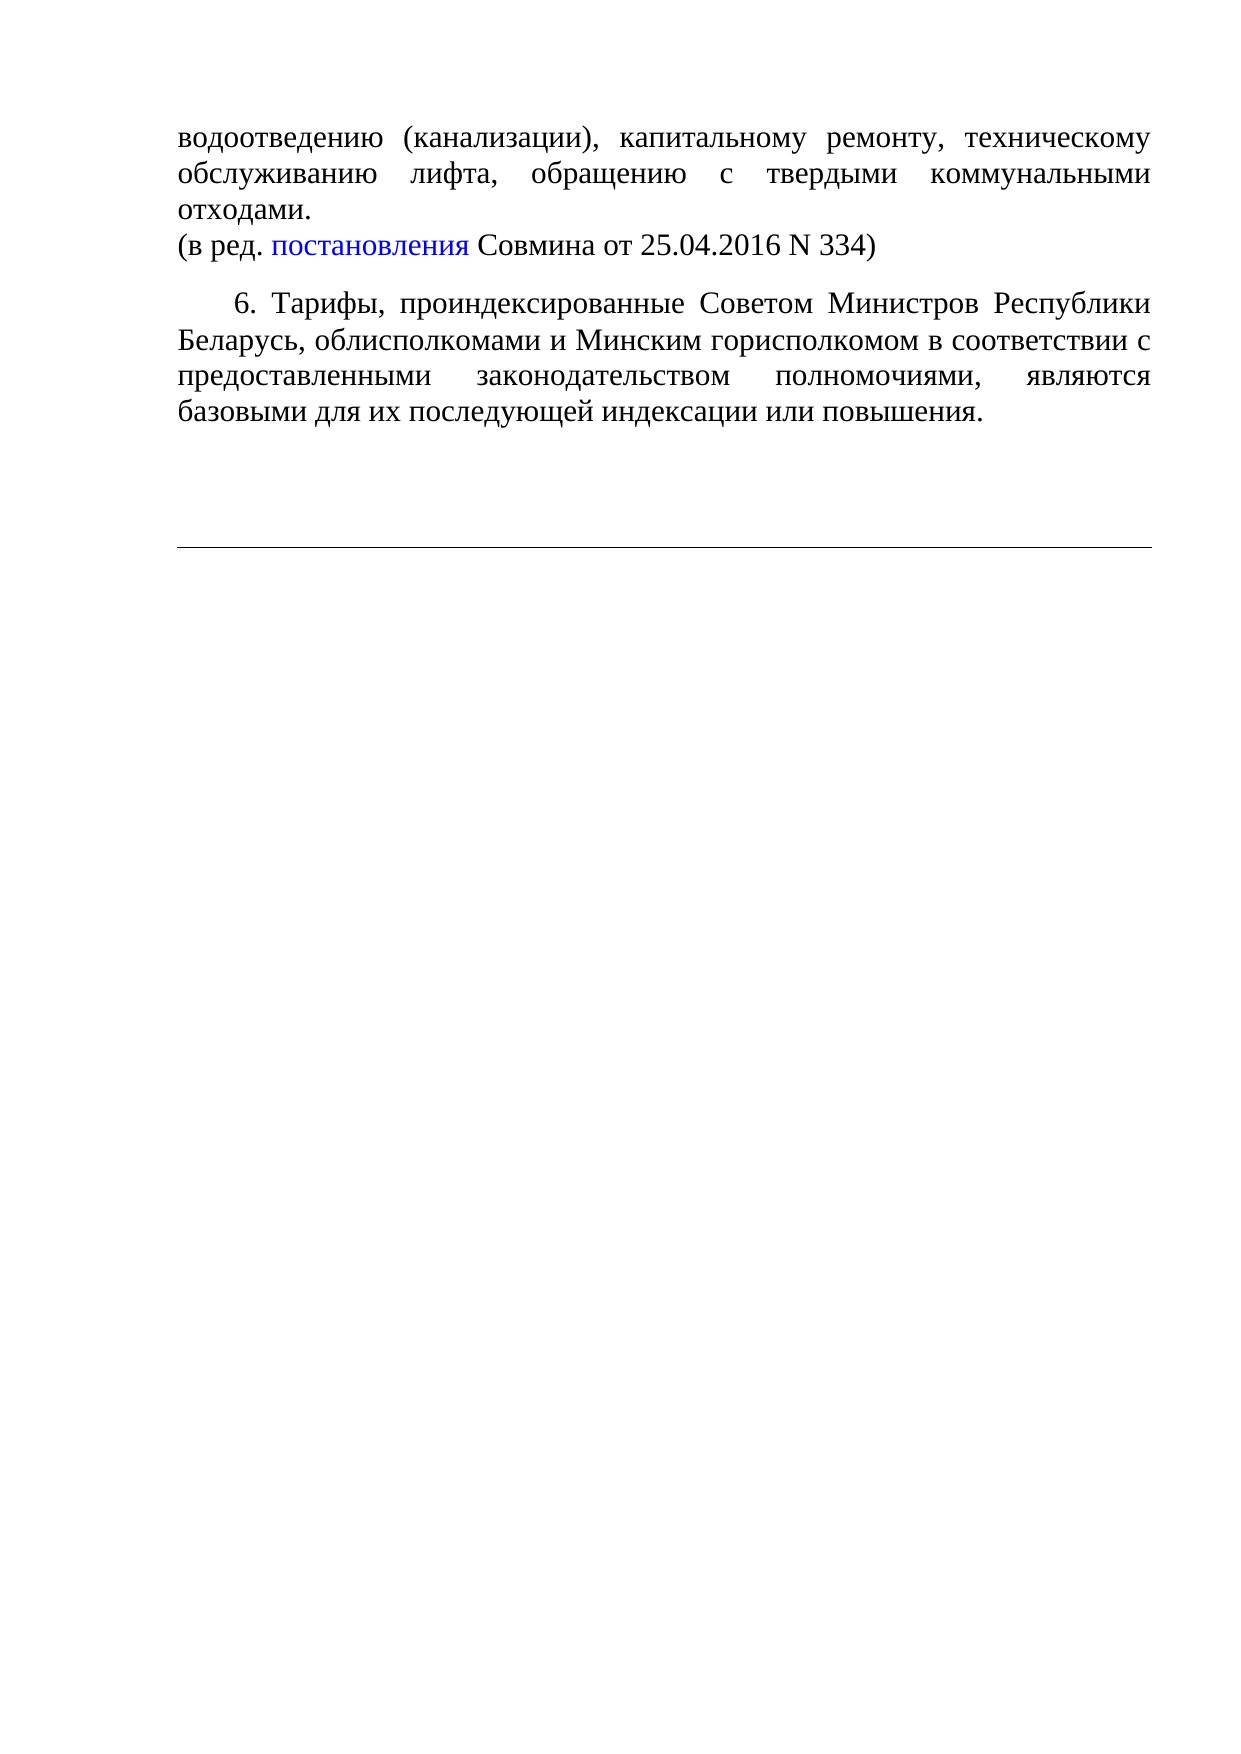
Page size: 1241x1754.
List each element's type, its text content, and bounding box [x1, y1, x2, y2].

text (в ред. постановления Совмина от 25.04.2016 N 334) [177, 226, 1152, 262]
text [177, 118, 1152, 226]
text 6. Тарифы, проиндексированные Советом Министров Республики Беларусь, облисполкомами и Минским горисполкомом в соответствии с предоставленными законодательством полномочиями, являются базовыми для их последующей индексации или повышения. [177, 285, 1152, 428]
